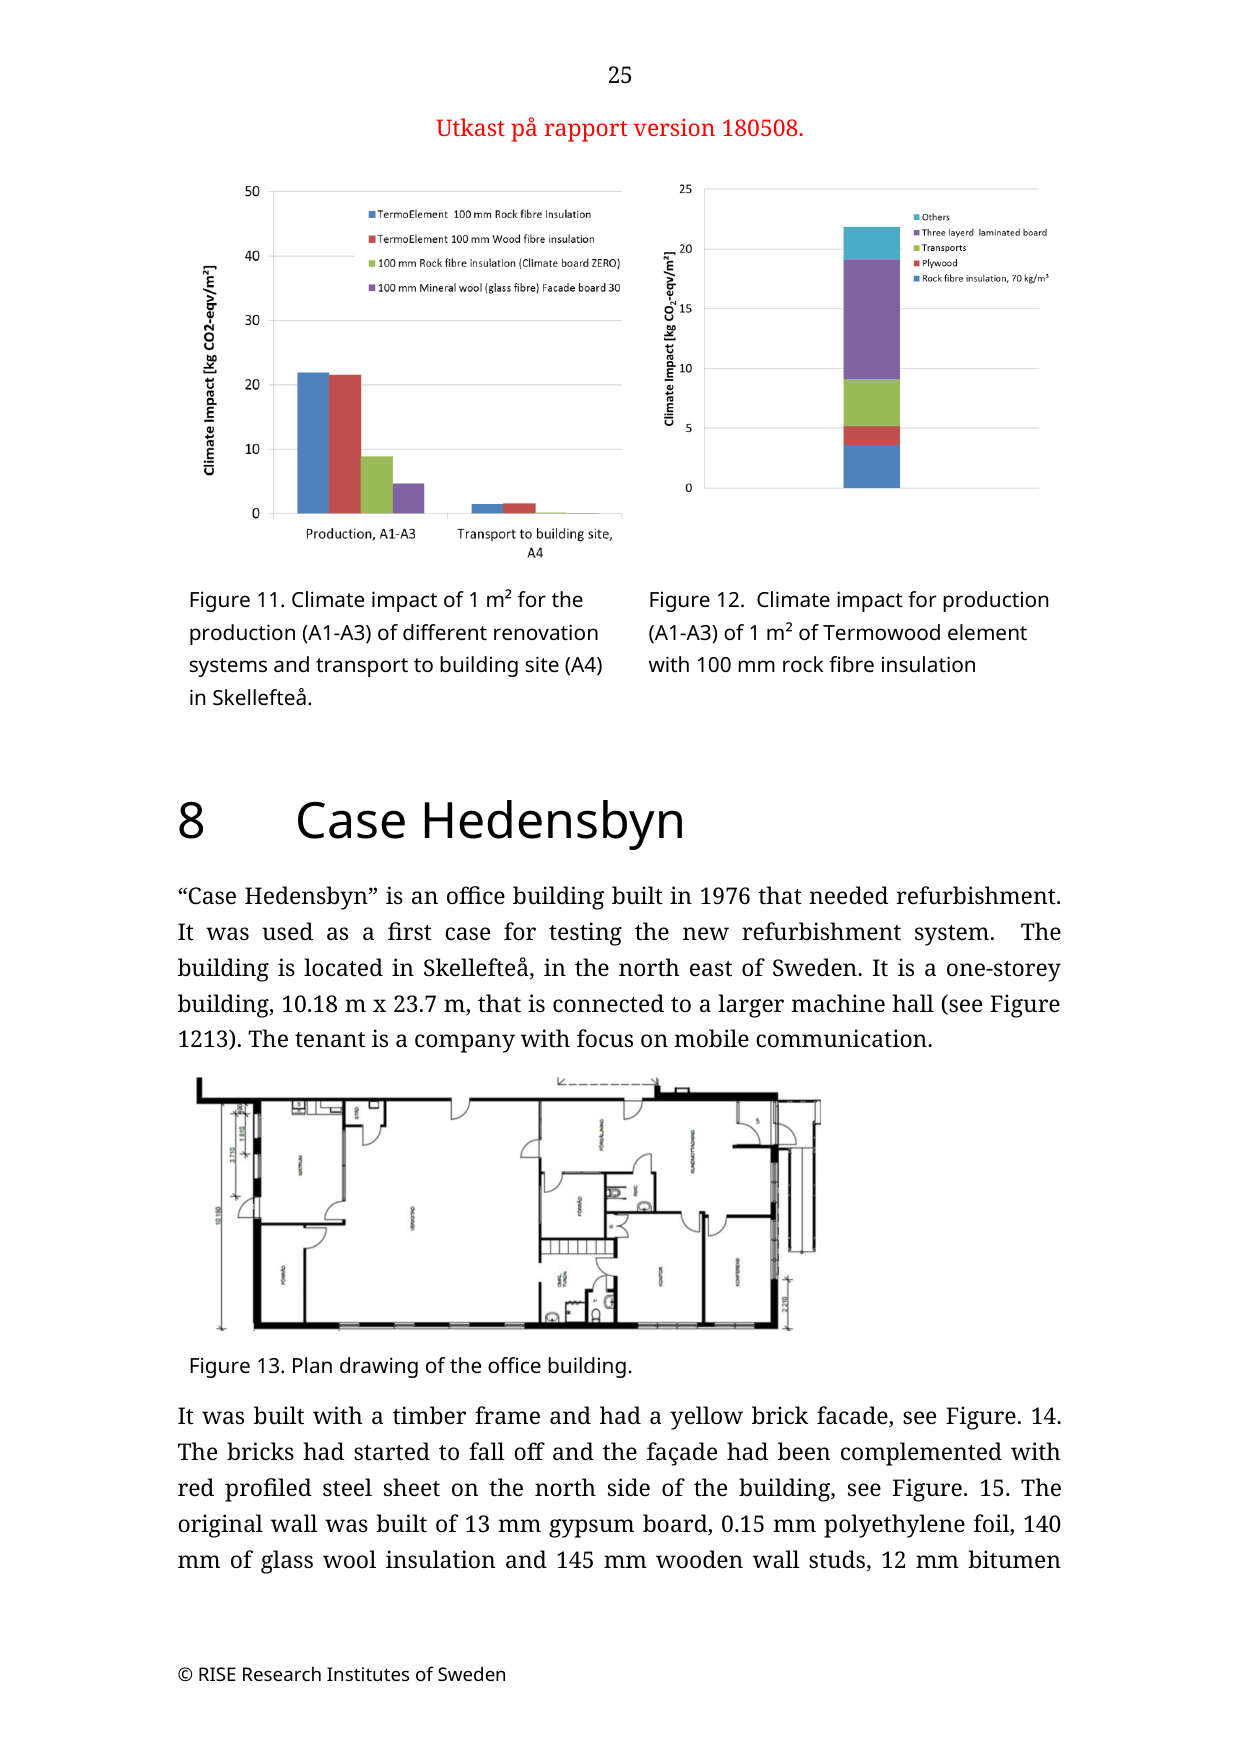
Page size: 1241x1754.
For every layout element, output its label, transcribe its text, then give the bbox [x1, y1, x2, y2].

subtitle Case Hedensbyn [177, 785, 1063, 853]
table_header [177, 1076, 1063, 1351]
table_cell Figure 11. Climate impact of 1 m² for the production (A1-A3) of different renovation systems and transport to building site (A4) in Skellefteå. [177, 585, 637, 732]
picture [188, 177, 638, 565]
table_cell Figure 12. Climate impact for production (A1-A3) of 1 m² of Termowood element with 100 mm rock fibre insulation [637, 585, 1063, 732]
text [177, 1400, 1063, 1575]
picture [189, 1078, 820, 1331]
table_cell Figure 13. Plan drawing of the office building. [177, 1351, 1063, 1400]
table_header [177, 177, 637, 585]
table_header [637, 177, 1063, 585]
picture [648, 177, 1064, 504]
text “Case Hedensbyn” is an office building built in 1976 that needed refurbishment. It was used as a first case for testing the new refurbishment system. The building is located in Skellefteå, in the north east of Sweden. It is a one-storey building, 10.18 m x 23.7 m, that is connected to a larger machine hall (see Figure 1213). The tenant is a company with focus on mobile communication. [177, 880, 1063, 1055]
